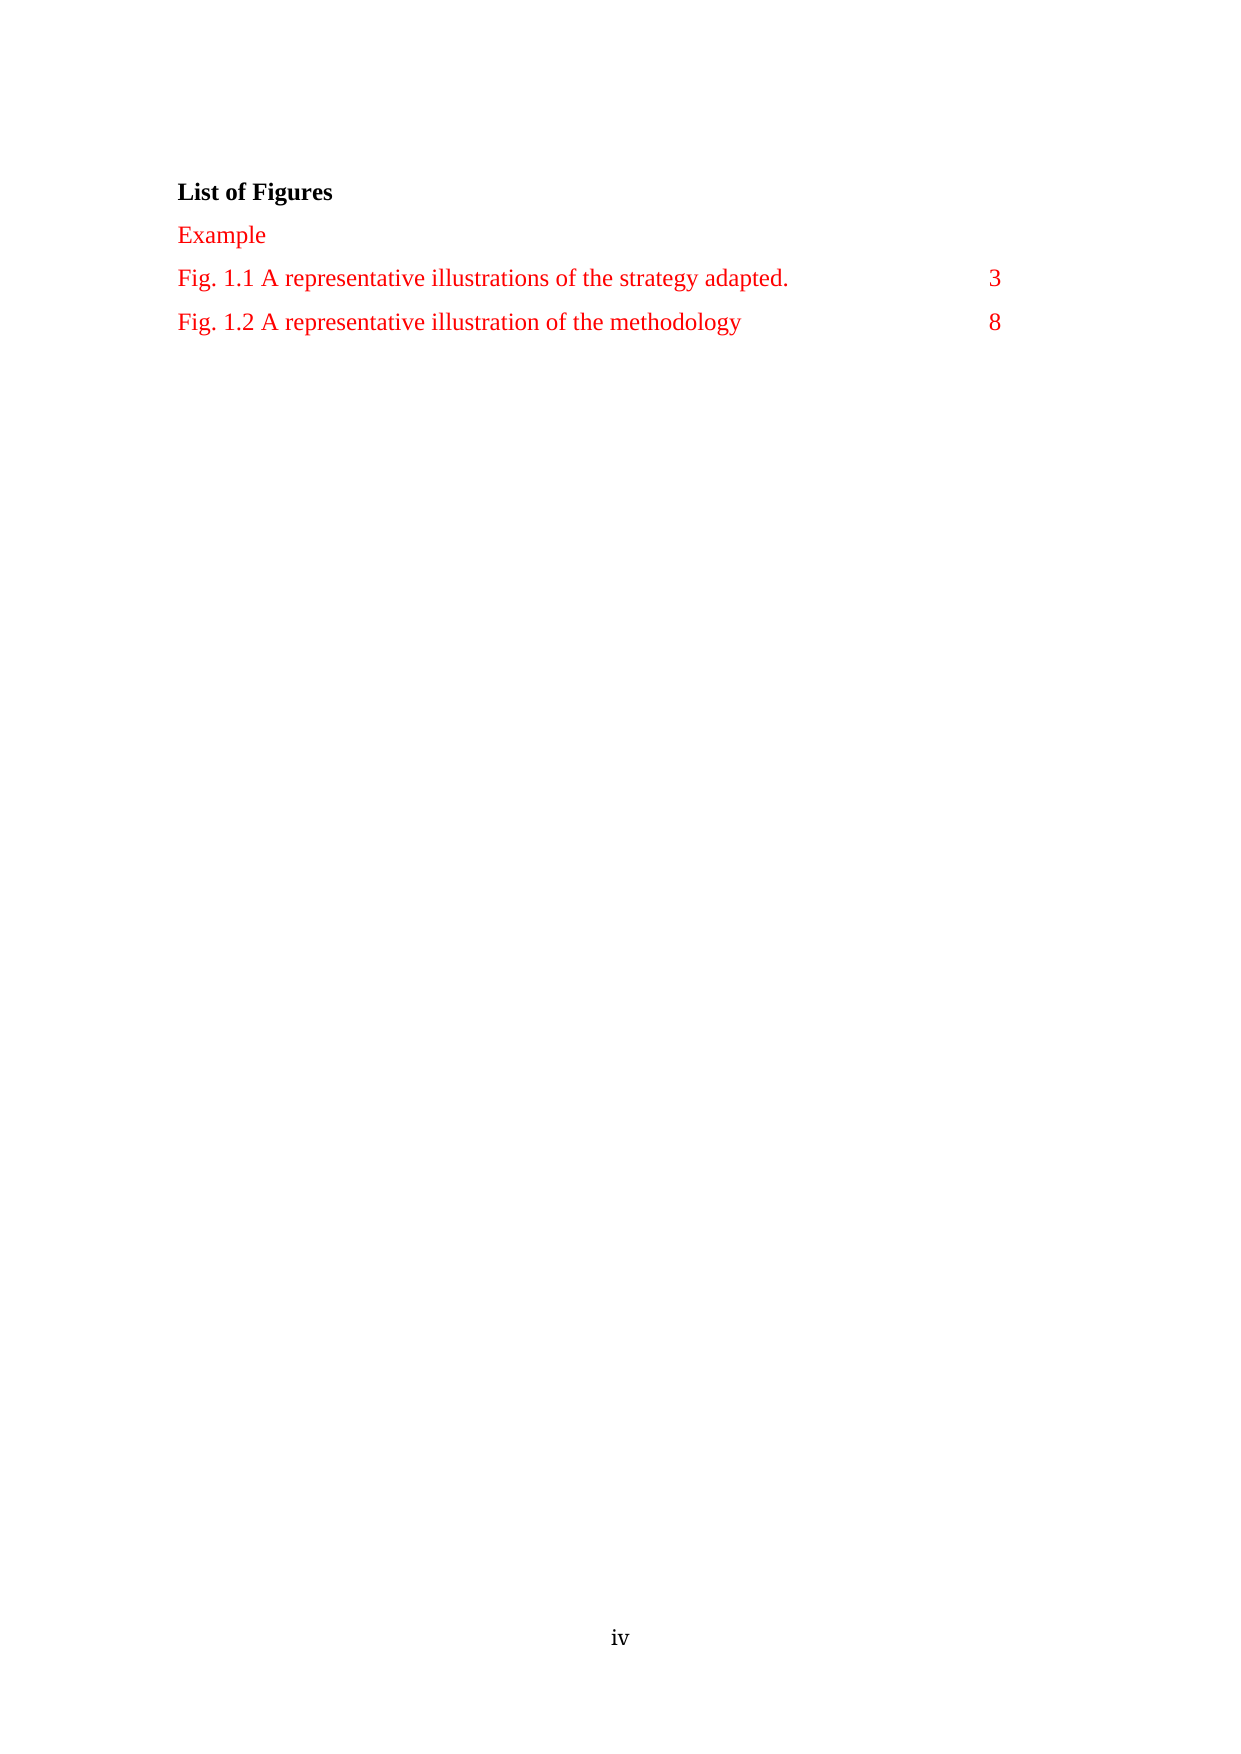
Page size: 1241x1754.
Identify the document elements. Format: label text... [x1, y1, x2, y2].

subtitle List of Figures [177, 177, 1063, 206]
text Fig. 1.2 A representative illustration of the methodology 8 [177, 307, 1063, 335]
text Example [177, 220, 1063, 249]
text Fig. 1.1 A representative illustrations of the strategy adapted. 3 [177, 263, 1063, 292]
